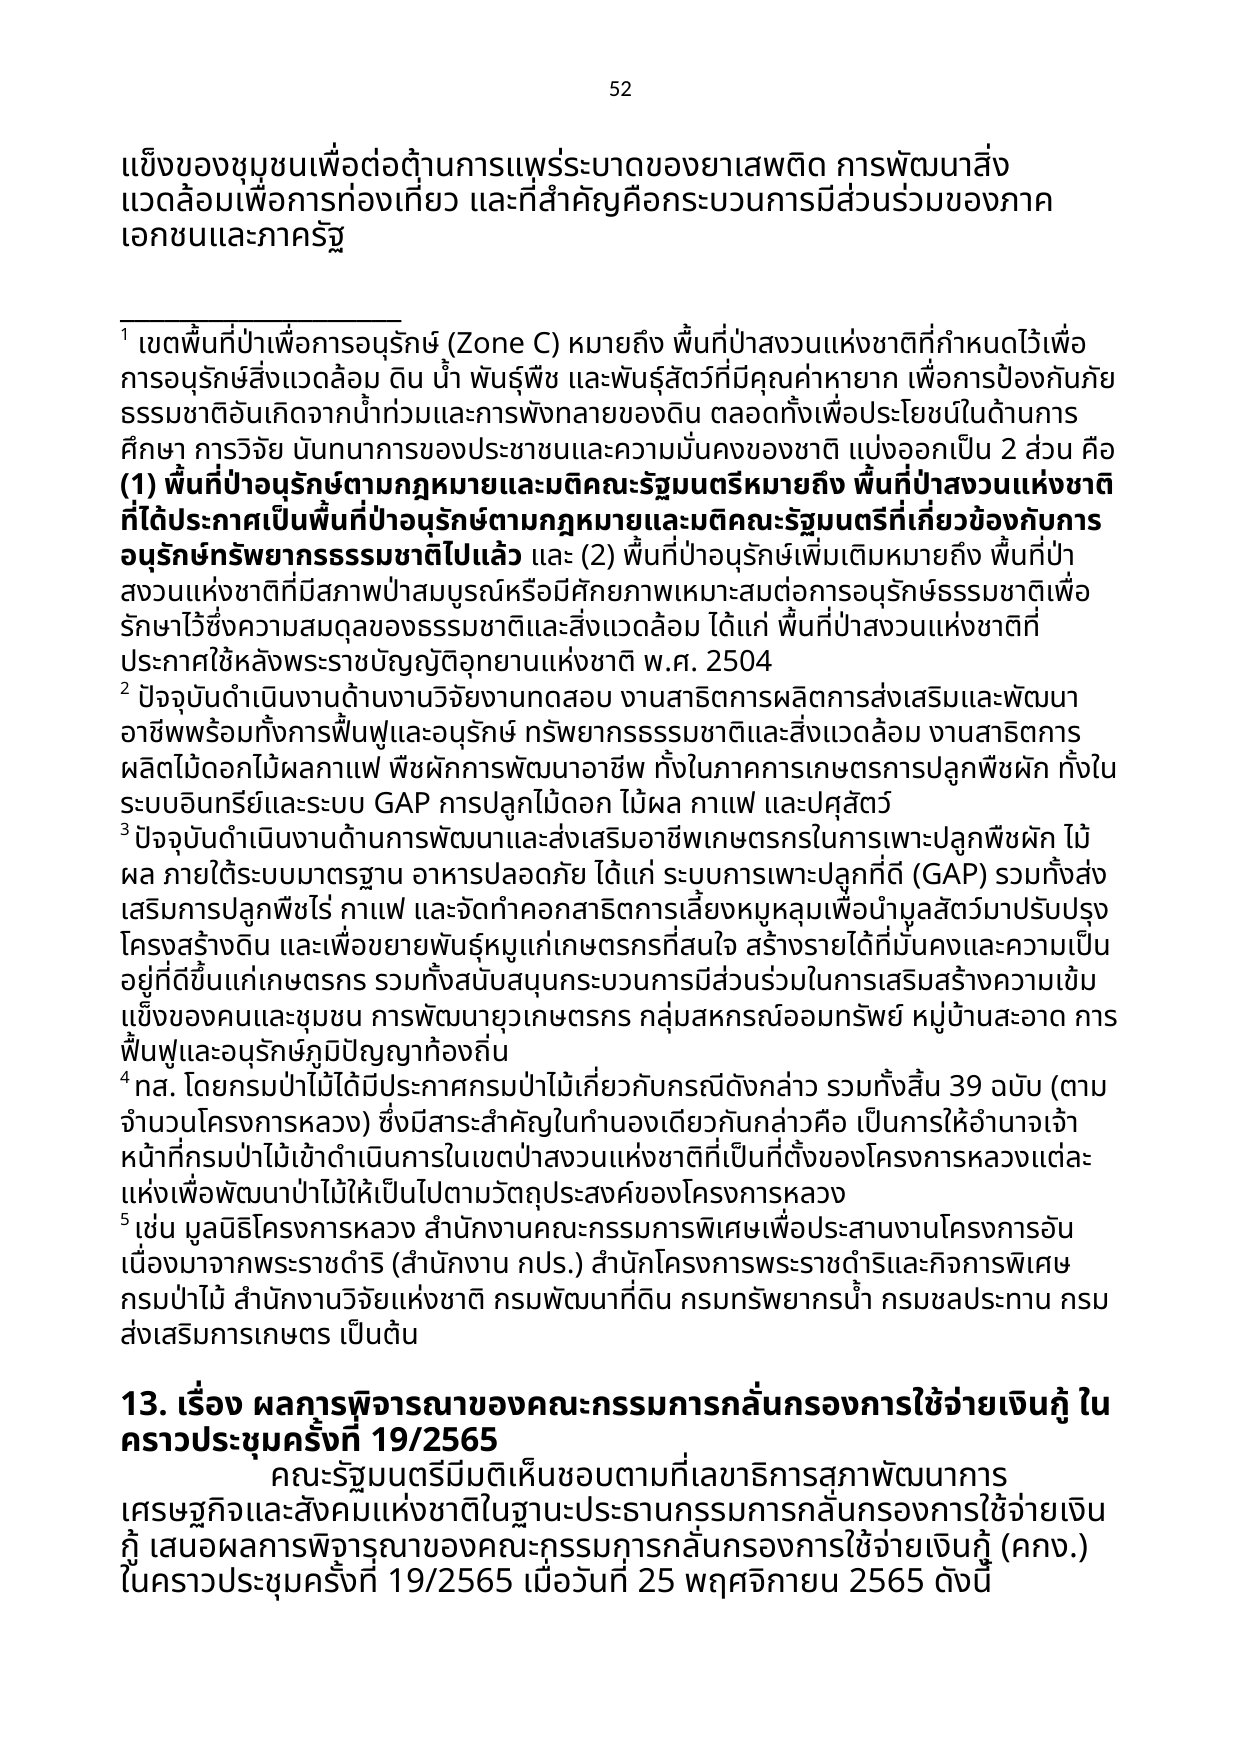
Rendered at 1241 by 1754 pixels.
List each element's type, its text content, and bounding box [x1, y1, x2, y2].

text 1 เขตพื้นที่ป่าเพื่อการอนุรักษ์ (Zone C) หมายถึง พื้นที่ป่าสงวนแห่งชาติที่กำหนดไว้เพื่อการอนุรักษ์สิ่งแวดล้อม ดิน น้ำ พันธุ์พืช และพันธุ์สัตว์ที่มีคุณค่าหายาก เพื่อการป้องกันภัยธรรมชาติอันเกิดจากน้ำท่วมและการพังทลายของดิน ตลอดทั้งเพื่อประโยชน์ในด้านการศึกษา การวิจัย นันทนาการของประชาชนและความมั่นคงของชาติ แบ่งออกเป็น 2 ส่วน คือ (1) พื้นที่ป่าอนุรักษ์ตามกฎหมายและมติคณะรัฐมนตรีหมายถึง พื้นที่ป่าสงวนแห่งชาติที่ได้ประกาศเป็นพื้นที่ป่าอนุรักษ์ตามกฎหมายและมติคณะรัฐมนตรีที่เกี่ยวข้องกับการอนุรักษ์ทรัพยากรธรรมชาติไปแล้ว และ (2) พื้นที่ป่าอนุรักษ์เพิ่มเติมหมายถึง พื้นที่ป่าสงวนแห่งชาติที่มีสภาพป่าสมบูรณ์หรือมีศักยภาพเหมาะสมต่อการอนุรักษ์ธรรมชาติเพื่อรักษาไว้ซึ่งความสมดุลของธรรมชาติและสิ่งแวดล้อม ได้แก่ พื้นที่ป่าสงวนแห่งชาติที่ประกาศใช้หลังพระราชบัญญัติอุทยานแห่งชาติ พ.ศ. 2504 [120, 325, 1120, 679]
text 3 ปัจจุบันดำเนินงานด้านการพัฒนาและส่งเสริมอาชีพเกษตรกรในการเพาะปลูกพืชผัก ไม้ผล ภายใต้ระบบมาตรฐาน อาหารปลอดภัย ได้แก่ ระบบการเพาะปลูกที่ดี (GAP) รวมทั้งส่งเสริมการปลูกพืชไร่ กาแฟ และจัดทำคอกสาธิตการเลี้ยงหมูหลุมเพื่อนำมูลสัตว์มาปรับปรุงโครงสร้างดิน และเพื่อขยายพันธุ์หมูแก่เกษตรกรที่สนใจ สร้างรายได้ที่มั่นคงและความเป็นอยู่ที่ดีขึ้นแก่เกษตรกร รวมทั้งสนับสนุนกระบวนการมีส่วนร่วมในการเสริมสร้างความเข้มแข็งของคนและชุมชน การพัฒนายุวเกษตรกร กลุ่มสหกรณ์ออมทรัพย์ หมู่บ้านสะอาด การฟื้นฟูและอนุรักษ์ภูมิปัญญาท้องถิ่น [120, 821, 1120, 1068]
text 13. เรื่อง ผลการพิจารณาของคณะกรรมการกลั่นกรองการใช้จ่ายเงินกู้ ในคราวประชุมครั้งที่ 19/2565 [120, 1387, 1120, 1458]
text 4 ทส. โดยกรมป่าไม้ได้มีประกาศกรมป่าไม้เกี่ยวกับกรณีดังกล่าว รวมทั้งสิ้น 39 ฉบับ (ตามจำนวนโครงการหลวง) ซึ่งมีสาระสำคัญในทำนองเดียวกันกล่าวคือ เป็นการให้อำนาจเจ้าหน้าที่กรมป่าไม้เข้าดำเนินการในเขตป่าสงวนแห่งชาติที่เป็นที่ตั้งของโครงการหลวงแต่ละแห่งเพื่อพัฒนาป่าไม้ให้เป็นไปตามวัตถุประสงค์ของโครงการหลวง [120, 1068, 1120, 1210]
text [120, 148, 1120, 254]
text 2 ปัจจุบันดำเนินงานด้านงานวิจัยงานทดสอบ งานสาธิตการผลิตการส่งเสริมและพัฒนาอาชีพพร้อมทั้งการฟื้นฟูและอนุรักษ์ ทรัพยากรธรรมชาติและสิ่งแวดล้อม งานสาธิตการผลิตไม้ดอกไม้ผลกาแฟ พืชผักการพัฒนาอาชีพ ทั้งในภาคการเกษตรการปลูกพืชผัก ทั้งในระบบอินทรีย์และระบบ GAP การปลูกไม้ดอก ไม้ผล กาแฟ และปศุสัตว์ [120, 679, 1120, 821]
text 5 เช่น มูลนิธิโครงการหลวง สำนักงานคณะกรรมการพิเศษเพื่อประสานงานโครงการอันเนื่องมาจากพระราชดำริ (สำนักงาน กปร.) สำนักโครงการพระราชดำริและกิจการพิเศษ กรมป่าไม้ สำนักงานวิจัยแห่งชาติ กรมพัฒนาที่ดิน กรมทรัพยากรน้ำ กรมชลประทาน กรมส่งเสริมการเกษตร เป็นต้น [120, 1210, 1120, 1352]
text คณะรัฐมนตรีมีมติเห็นชอบตามที่เลขาธิการสภาพัฒนาการเศรษฐกิจและสังคมแห่งชาติในฐานะประธานกรรมการกลั่นกรองการใช้จ่ายเงินกู้ เสนอผลการพิจารณาของคณะกรรมการกลั่นกรองการใช้จ่ายเงินกู้ (คกง.) ในคราวประชุมครั้งที่ 19/2565 เมื่อวันที่ 25 พฤศจิกายน 2565 ดังนี้ [120, 1458, 1120, 1600]
text ___________________ [120, 289, 1120, 325]
